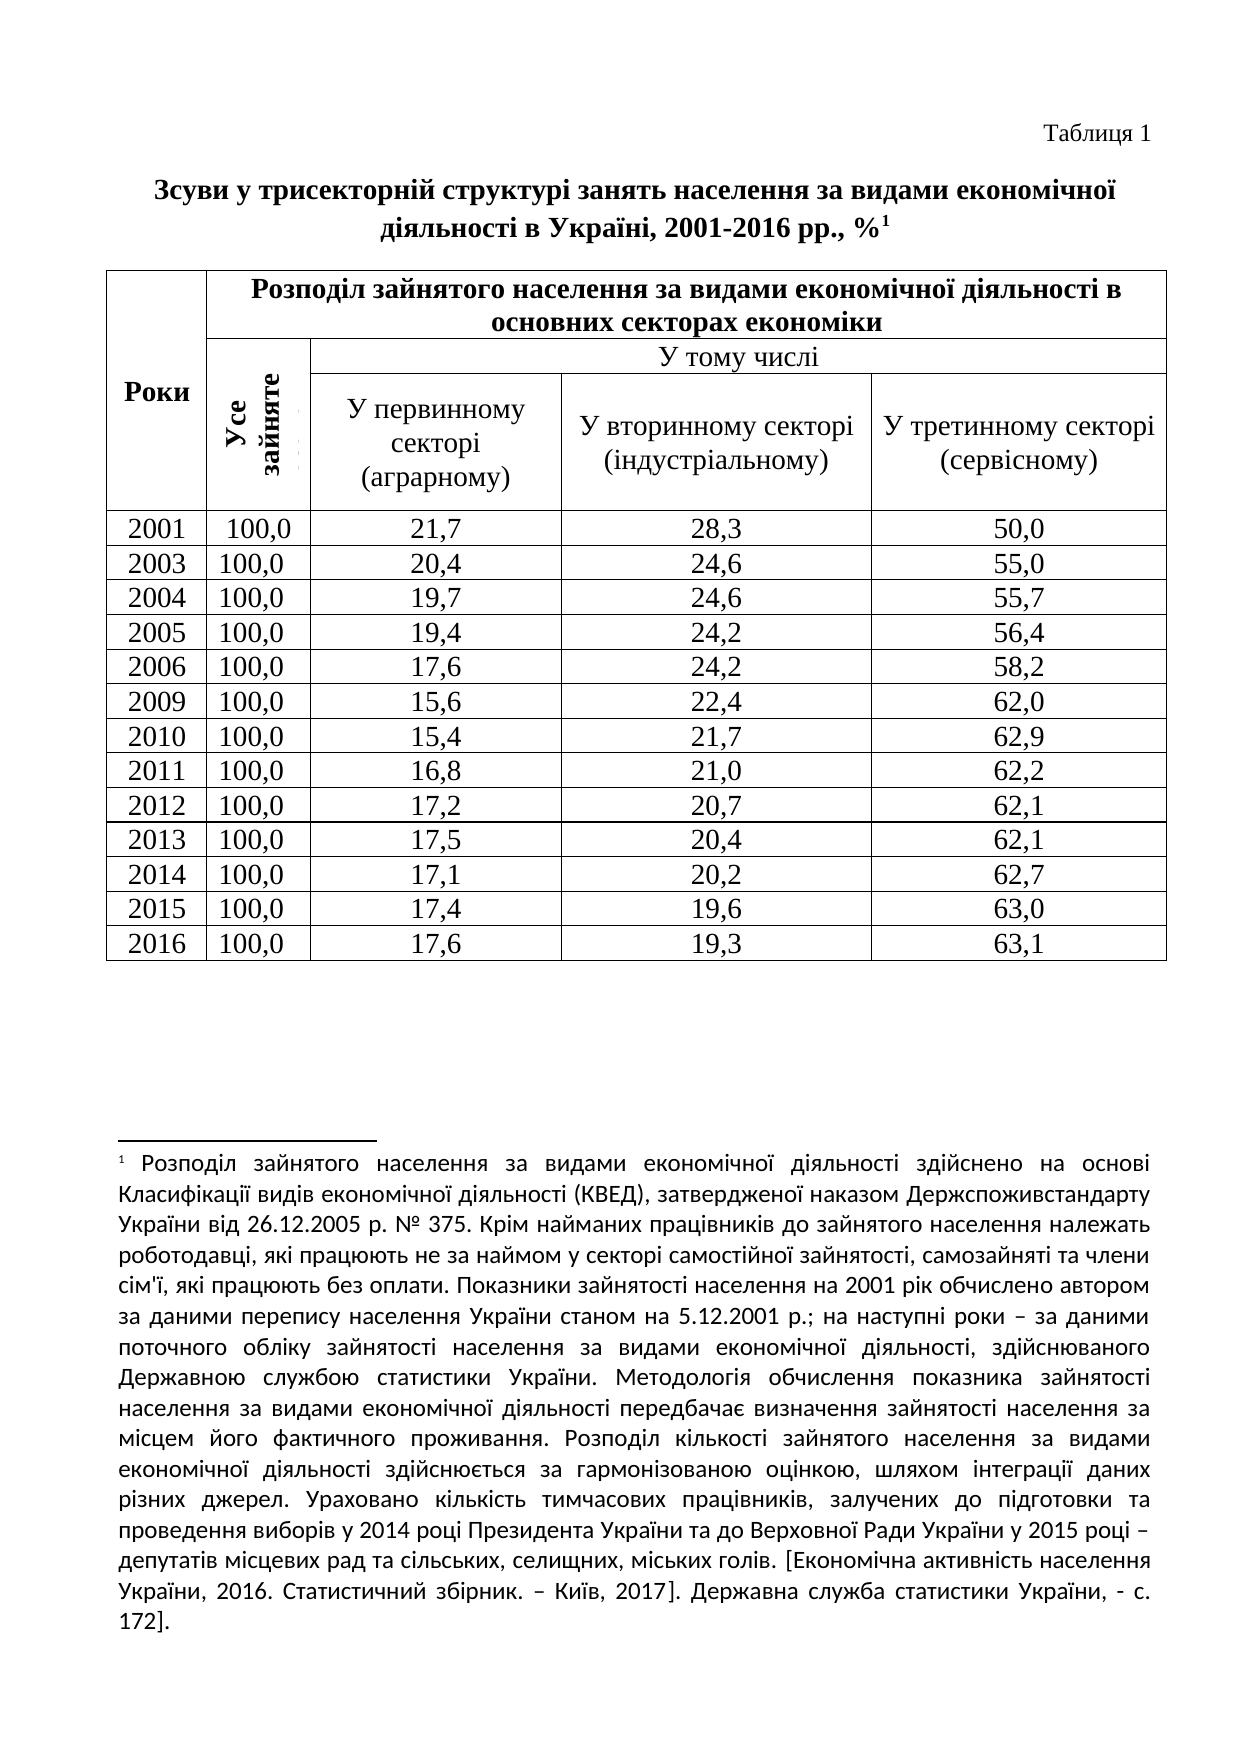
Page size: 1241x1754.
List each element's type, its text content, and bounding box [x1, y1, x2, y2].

table_cell 100,0 [207, 650, 310, 683]
table_cell 28,3 [562, 511, 871, 545]
table_cell 55,7 [872, 580, 1166, 614]
table_cell 16,8 [311, 753, 561, 787]
table_cell 2006 [107, 650, 206, 683]
table_cell 100,0 [207, 615, 310, 648]
text Зсуви у трисекторній структурі занять населення за видами економічної діяльності в Україні, 2001-2016 рр., % [118, 172, 1152, 244]
table_cell 15,6 [311, 684, 561, 718]
table_cell 58,2 [872, 650, 1166, 683]
table_cell 100,0 [207, 892, 310, 925]
table_cell 63,1 [872, 926, 1166, 960]
table_cell 2011 [107, 753, 206, 787]
table_cell 62,7 [872, 857, 1166, 891]
table_cell 24,2 [562, 650, 871, 683]
table_cell 55,0 [872, 546, 1166, 579]
table_cell 62,9 [872, 719, 1166, 752]
table_cell 19,6 [562, 892, 871, 925]
table_cell У первинному секторі (аграрному) [311, 374, 561, 510]
table_cell У вторинному секторі (індустріальному) [562, 374, 871, 510]
table_cell 21,0 [562, 753, 871, 787]
table_cell 2009 [107, 684, 206, 718]
table_cell 2003 [107, 546, 206, 579]
table_cell 100,0 [207, 511, 310, 545]
table_cell 63,0 [872, 892, 1166, 925]
table_cell 19,4 [311, 615, 561, 648]
table_cell 2005 [107, 615, 206, 648]
table_cell 24,2 [562, 615, 871, 648]
table_cell 20,7 [562, 788, 871, 821]
table_cell Усе зайняте населення [207, 339, 310, 510]
table_cell 24,6 [562, 580, 871, 614]
table_cell 17,2 [311, 788, 561, 821]
text Таблиця 1 [118, 118, 1152, 147]
table_cell 19,7 [311, 580, 561, 614]
table_cell 17,5 [311, 823, 561, 856]
table_header Розподіл зайнятого населення за видами економічної діяльності в основних секторах економіки [207, 271, 1166, 338]
table_cell 19,3 [562, 926, 871, 960]
table_cell 21,7 [311, 511, 561, 545]
table_cell 17,4 [311, 892, 561, 925]
table_cell 2013 [107, 823, 206, 856]
table_cell 2012 [107, 788, 206, 821]
table_cell 2010 [107, 719, 206, 752]
table_cell 17,6 [311, 650, 561, 683]
table_cell 62,1 [872, 823, 1166, 856]
table_cell 2016 [107, 926, 206, 960]
table_cell 17,1 [311, 857, 561, 891]
table_cell 17,6 [311, 926, 561, 960]
table_cell 2014 [107, 857, 206, 891]
table_cell 15,4 [311, 719, 561, 752]
table_cell 21,7 [562, 719, 871, 752]
table_cell 20,2 [562, 857, 871, 891]
table_cell 100,0 [207, 857, 310, 891]
table_cell 100,0 [207, 753, 310, 787]
table_cell 62,2 [872, 753, 1166, 787]
table_cell У третинному секторі (сервісному) [872, 374, 1166, 510]
table_cell 50,0 [872, 511, 1166, 545]
table_cell 100,0 [207, 926, 310, 960]
table_cell 100,0 [207, 788, 310, 821]
table_cell 24,6 [562, 546, 871, 579]
table_cell 62,1 [872, 788, 1166, 821]
table_cell 100,0 [207, 719, 310, 752]
table_cell 56,4 [872, 615, 1166, 648]
table_cell 2004 [107, 580, 206, 614]
table_header Роки [107, 271, 206, 510]
table_cell 100,0 [207, 684, 310, 718]
table_cell 100,0 [207, 580, 310, 614]
table_cell 20,4 [562, 823, 871, 856]
table_cell 2001 [107, 511, 206, 545]
table_cell У тому числі [311, 339, 1166, 373]
table_cell 62,0 [872, 684, 1166, 718]
table_cell 22,4 [562, 684, 871, 718]
table_cell 20,4 [311, 546, 561, 579]
table_cell 100,0 [207, 823, 310, 856]
table_cell 100,0 [207, 546, 310, 579]
table_cell 2015 [107, 892, 206, 925]
